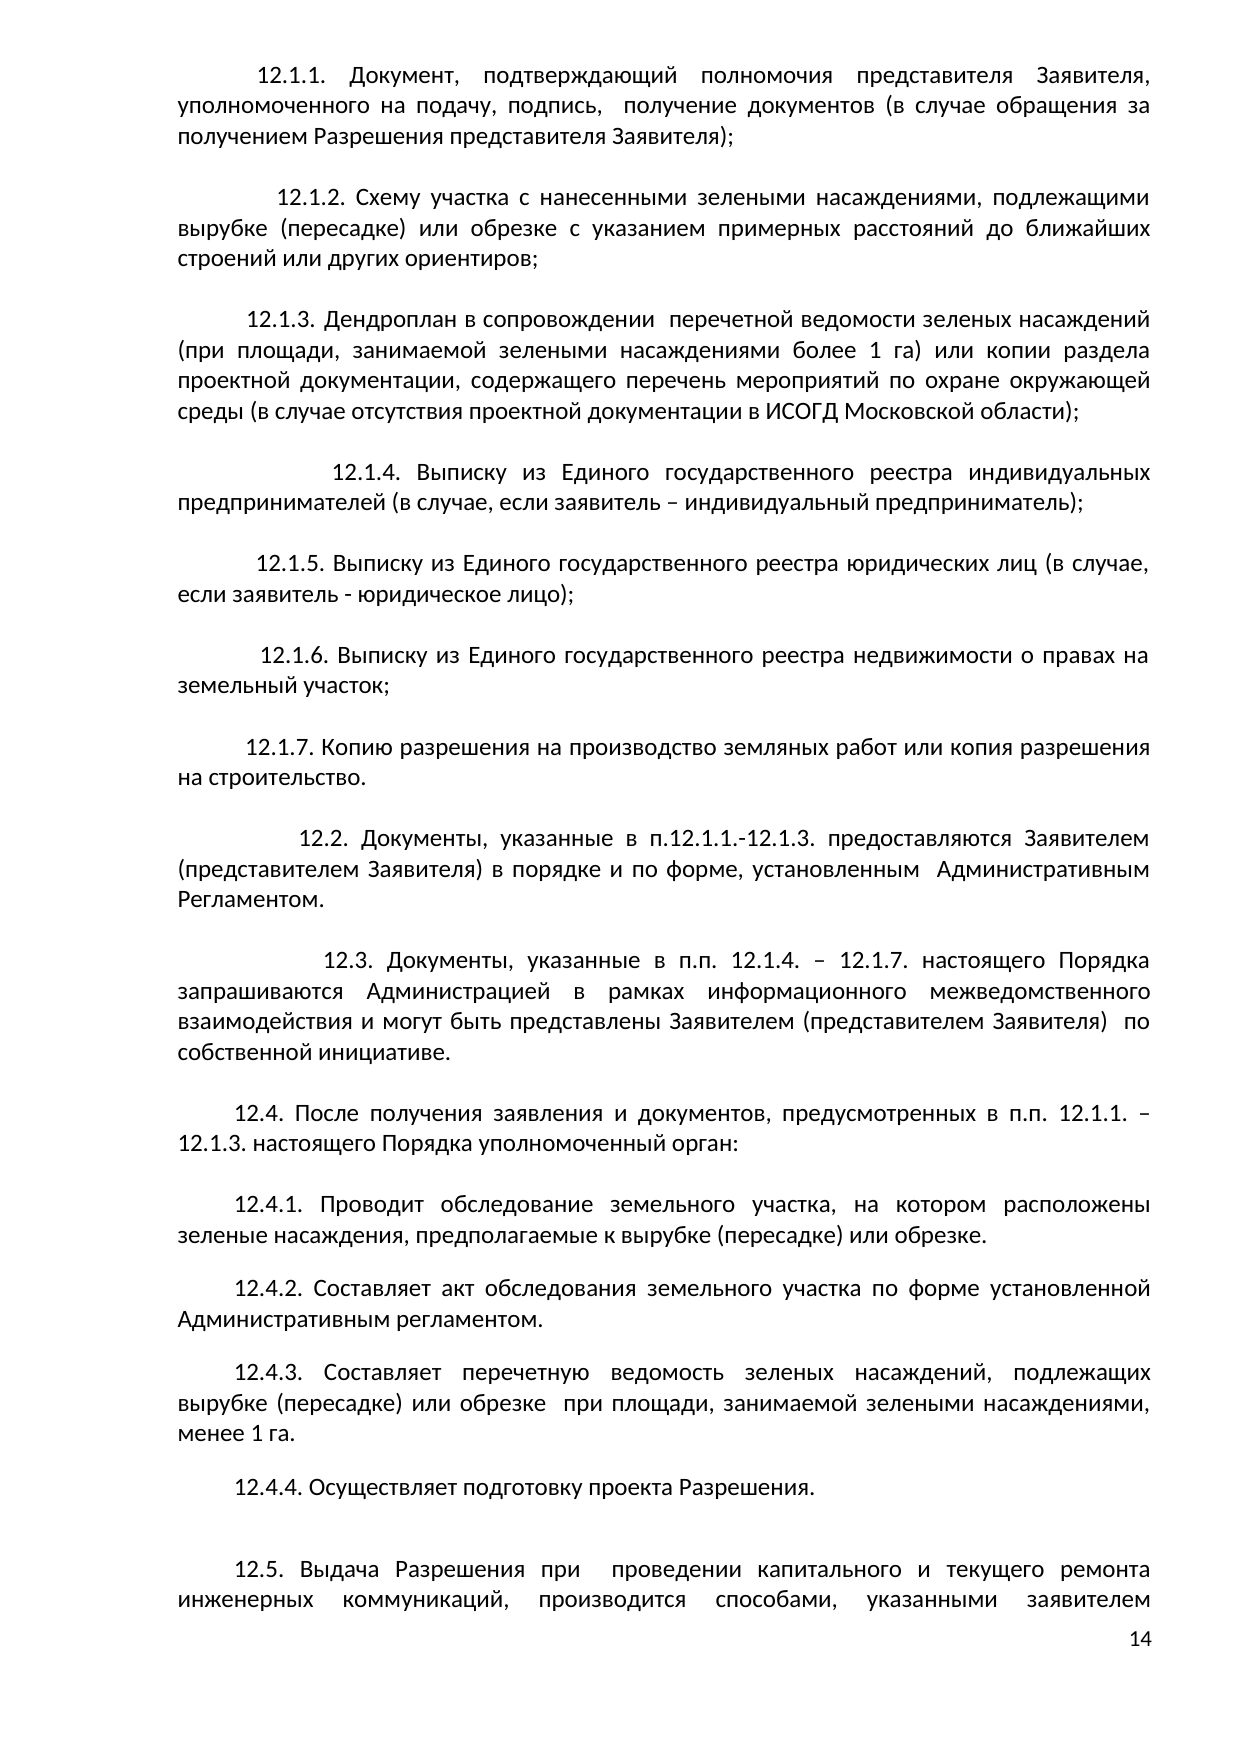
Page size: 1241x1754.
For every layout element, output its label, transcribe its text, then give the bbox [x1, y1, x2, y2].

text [177, 1553, 1152, 1614]
text 12.4.2. Составляет акт обследования земельного участка по форме установленной Административным регламентом. [177, 1272, 1152, 1333]
text 12.3. Документы, указанные в п.п. 12.1.4. – 12.1.7. настоящего Порядка запрашиваются Администрацией в рамках информационного межведомственного взаимодействия и могут быть представлены Заявителем (представителем Заявителя) по собственной инициативе. [177, 944, 1152, 1066]
text 12.4.1. Проводит обследование земельного участка, на котором расположены зеленые насаждения, предполагаемые к вырубке (пересадке) или обрезке. [177, 1188, 1152, 1249]
text 12.1.4. Выписку из Единого государственного реестра индивидуальных предпринимателей (в случае, если заявитель – индивидуальный предприниматель); [177, 456, 1152, 517]
text 12.1.1. Документ, подтверждающий полномочия представителя Заявителя, уполномоченного на подачу, подпись, получение документов (в случае обращения за получением Разрешения представителя Заявителя); [177, 59, 1152, 151]
text 12.1.6. Выписку из Единого государственного реестра недвижимости о правах на земельный участок; [177, 639, 1152, 700]
text 12.1.2. Схему участка с нанесенными зелеными насаждениями, подлежащими вырубке (пересадке) или обрезке с указанием примерных расстояний до ближайших строений или других ориентиров; [177, 181, 1152, 273]
text 12.1.5. Выписку из Единого государственного реестра юридических лиц (в случае, если заявитель - юридическое лицо); [177, 547, 1152, 608]
text 12.4.3. Составляет перечетную ведомость зеленых насаждений, подлежащих вырубке (пересадке) или обрезке при площади, занимаемой зелеными насаждениями, менее 1 га. [177, 1356, 1152, 1448]
text 12.2. Документы, указанные в п.12.1.1.-12.1.3. предоставляются Заявителем (представителем Заявителя) в порядке и по форме, установленным Административным Регламентом. [177, 822, 1152, 914]
text 12.1.3. Дендроплан в сопровождении перечетной ведомости зеленых насаждений (при площади, занимаемой зелеными насаждениями более 1 га) или копии раздела проектной документации, содержащего перечень мероприятий по охране окружающей среды (в случае отсутствия проектной документации в ИСОГД Московской области); [177, 303, 1152, 425]
text 12.1.7. Копию разрешения на производство земляных работ или копия разрешения на строительство. [177, 731, 1152, 792]
text 12.4. После получения заявления и документов, предусмотренных в п.п. 12.1.1. – 12.1.3. настоящего Порядка уполномоченный орган: [177, 1097, 1152, 1158]
text 12.4.4. Осуществляет подготовку проекта Разрешения. [177, 1471, 1152, 1501]
